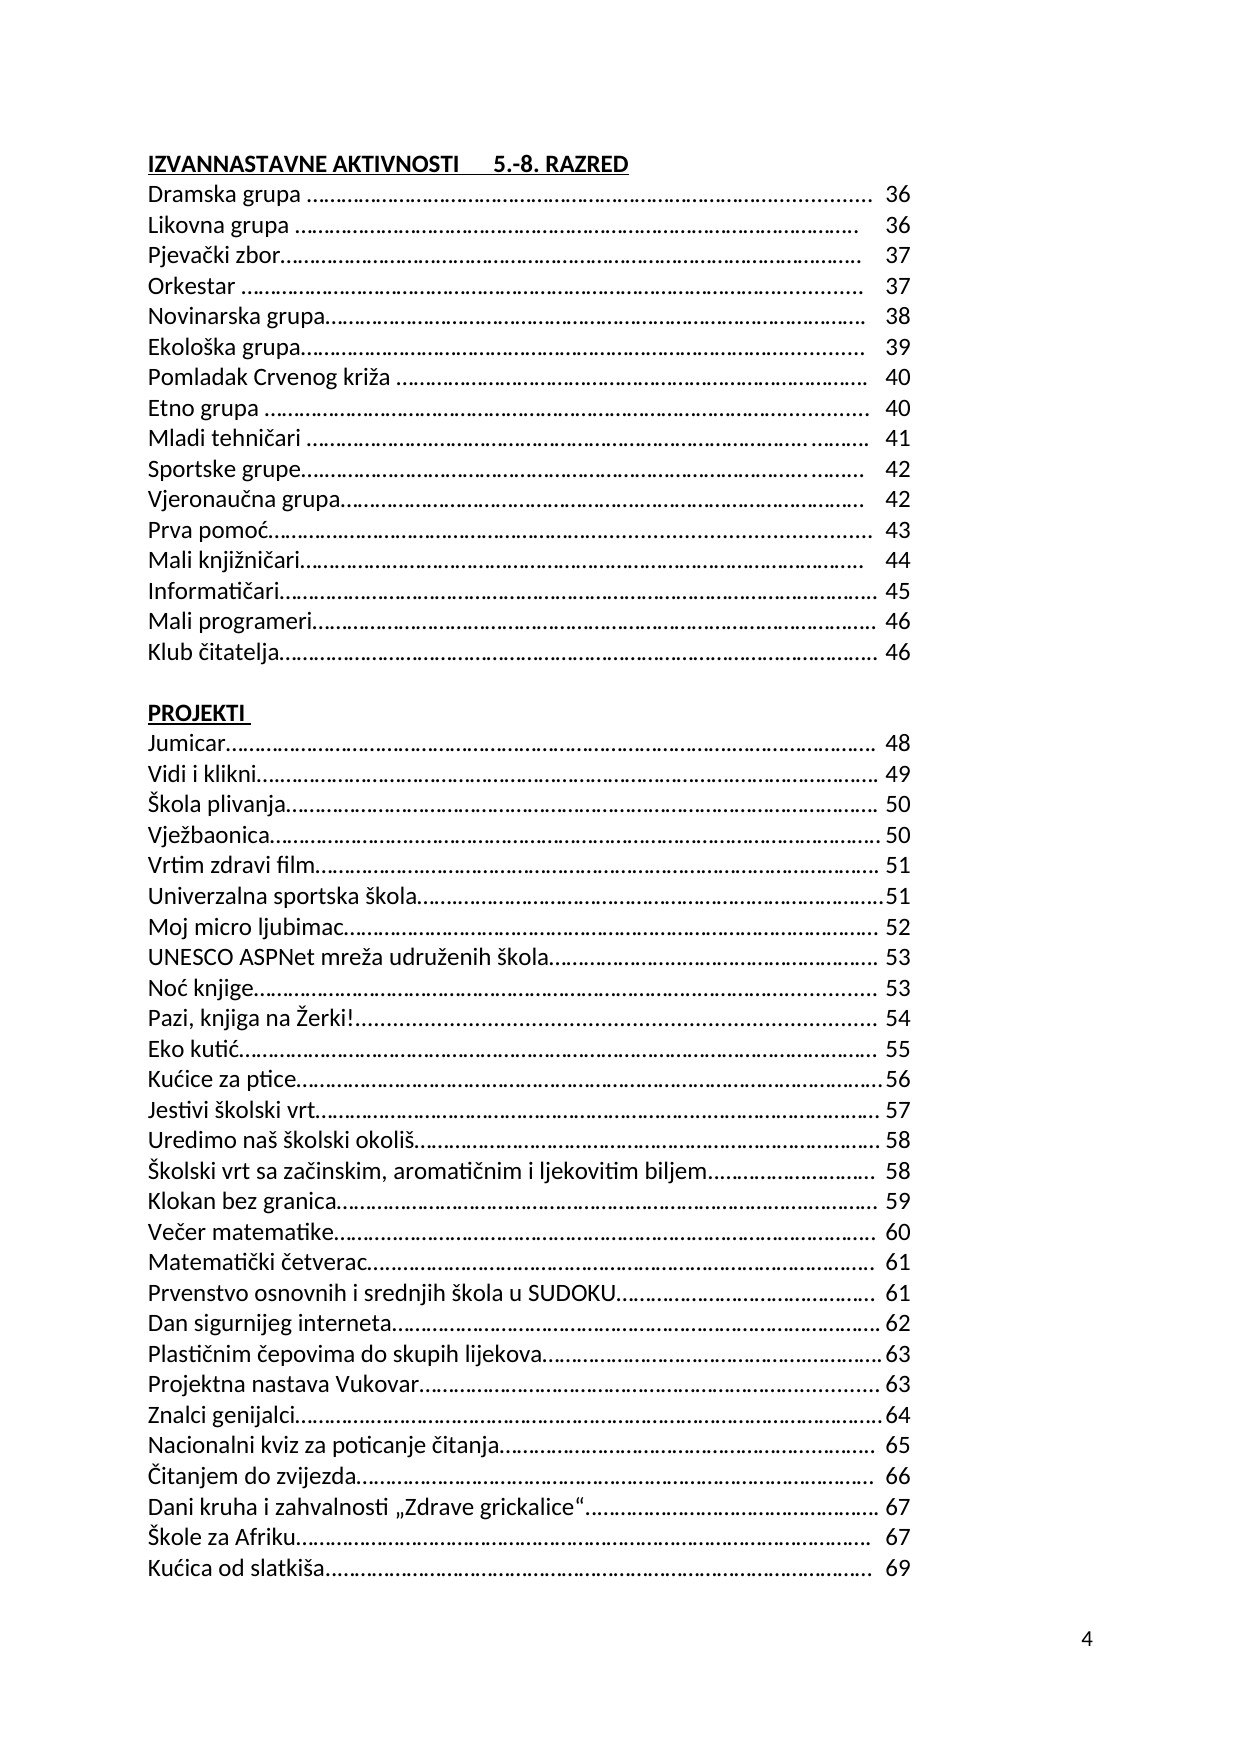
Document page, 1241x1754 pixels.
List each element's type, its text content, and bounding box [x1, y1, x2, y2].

text Kućica od slatkiša..………………………………………………………………………………… 69 [148, 1552, 1092, 1582]
text Znalci genijalci………….…………………………………………………………………………….. 64 [148, 1399, 1092, 1429]
text Uredimo naš školski okoliš……………………………………………………………………… 58 [148, 1124, 1092, 1155]
text Pomladak Crvenog križa ………………………………………………………………………. 40 [148, 361, 1092, 392]
text Jestivi školski vrt…………………………………………………………..………………………… 57 [148, 1094, 1092, 1124]
text Jumicar…………………………………………………………………………….……………………. 48 [148, 728, 1092, 758]
text Plastičnim čepovima do skupih lijekova……………………………………….…………. 63 [148, 1338, 1092, 1368]
text Vjeronaučna grupa…………………………………………….………………………………… 42 [148, 483, 1092, 514]
text Dramska grupa ………………………………………………………………………................ 36 [148, 178, 1092, 209]
text Vrtim zdravi film……………….……………………………………………………………………. 51 [148, 850, 1092, 880]
text Školski vrt sa začinskim, aromatičnim i ljekovitim biljem..……………………… 58 [148, 1155, 1092, 1185]
text Etno grupa ……………………………………………………………………………….............. 40 [148, 392, 1092, 422]
text Orkestar ………………………………………………………………………………….............. 37 [148, 270, 1092, 300]
text PROJEKTI [148, 697, 1092, 728]
text Univerzalna sportska škola…….……………………………………………………………….. 51 [148, 880, 1092, 911]
text Informatičari………………………………………………………………………………………….. 45 [148, 575, 1092, 606]
text Kućice za ptice………………………………………………………………………………………… 56 [148, 1063, 1092, 1094]
text Nacionalni kviz za poticanje čitanja……………………………………………… ……….. 65 [148, 1429, 1092, 1460]
text Mali knjižničari…………………………………………………………………………………….. 44 [148, 544, 1092, 575]
text Klokan bez granica……………………………………………………………………….………… 59 [148, 1185, 1092, 1216]
text Projektna nastava Vukovar…………………………………………………………............. 63 [148, 1368, 1092, 1399]
text IZVANNASTAVNE AKTIVNOSTI 5.-8. RAZRED [148, 148, 1092, 178]
text UNESCO ASPNet mreža udruženih škola…………………..……………………………. 53 [148, 941, 1092, 972]
text Vidi i klikni….…………………………………………………………………….……………………. 49 [148, 758, 1092, 789]
text Pazi, knjiga na Žerki!................................................................................... 54 [148, 1002, 1092, 1033]
text Noć knjige…………………………………………………………………..……………............... 53 [148, 972, 1092, 1002]
text Prvenstvo osnovnih i srednjih škola u SUDOKU……………………………………… 61 [148, 1277, 1092, 1307]
text Čitanjem do zvijezda……………………………………………………………………………… 66 [148, 1460, 1092, 1491]
text Likovna grupa …………………………………………………………………………………….. 36 [148, 209, 1092, 239]
text Ekološka grupa…………………………………………………………………………............. 39 [148, 331, 1092, 361]
text Škole za Afriku………………………………………………………………………………………. 67 [148, 1521, 1092, 1552]
text Eko kutić………………………………………………………………………………………………… 55 [148, 1033, 1092, 1063]
text Matematički četverac…..……………………………………………………………………….. 61 [148, 1246, 1092, 1277]
text Pjevački zbor……………………………………………………………………………………….. 37 [148, 239, 1092, 270]
text Vježbaonica……………………..…………………………………………………………………….. 50 [148, 819, 1092, 850]
text Klub čitatelja………………………………………………………………………………………….. 46 [148, 636, 1092, 667]
text Novinarska grupa…………………………………………………………………………………. 38 [148, 300, 1092, 331]
text Sportske grupe….………………………………………………………………………... ……... 42 [148, 453, 1092, 483]
text Dan sigurnijeg interneta…………………………………………………………………………. 62 [148, 1307, 1092, 1338]
text Moj micro ljubimac………………………………………………………………………………… 52 [148, 911, 1092, 941]
text Mladi tehničari ………………….……………………………………………………….. ………. 41 [148, 422, 1092, 453]
text Večer matematike………..……………………………………………………………………….. 60 [148, 1216, 1092, 1246]
text Dani kruha i zahvalnosti „Zdrave grickalice“..…………………………………………. 67 [148, 1491, 1092, 1521]
text Mali programeri…………………………………………………………………………………….. 46 [148, 606, 1092, 636]
text Prva pomoć………….………………………………………........................................... 43 [148, 514, 1092, 544]
text Škola plivanja…………………………………………………………………………………………. 50 [148, 789, 1092, 819]
